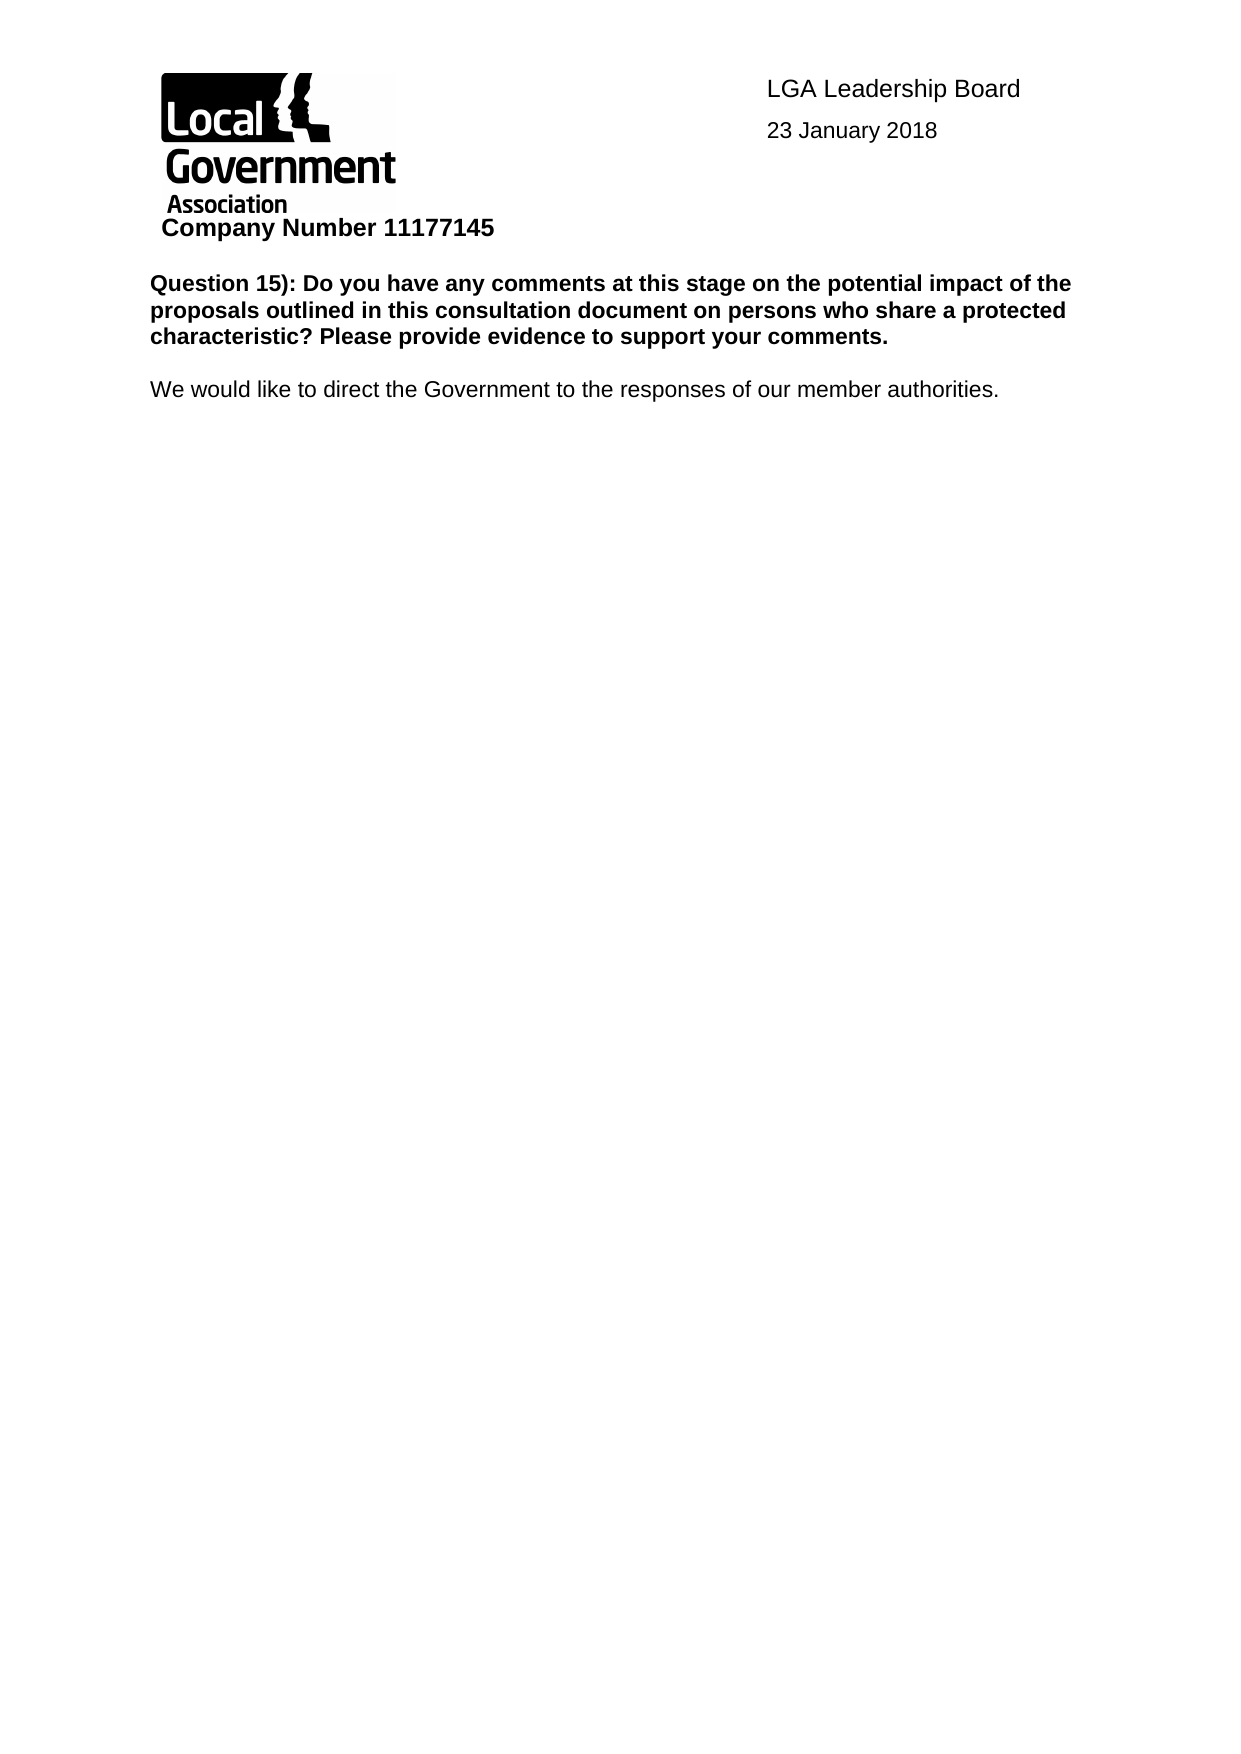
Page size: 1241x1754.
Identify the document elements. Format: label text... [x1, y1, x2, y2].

text We would like to direct the Government to the responses of our member authorities. [150, 376, 1090, 402]
text Question 15): Do you have any comments at this stage on the potential impact of the proposals outlined in this consultation document on persons who share a protected characteristic? Please provide evidence to support your comments. [150, 270, 1090, 349]
picture [161, 73, 396, 213]
